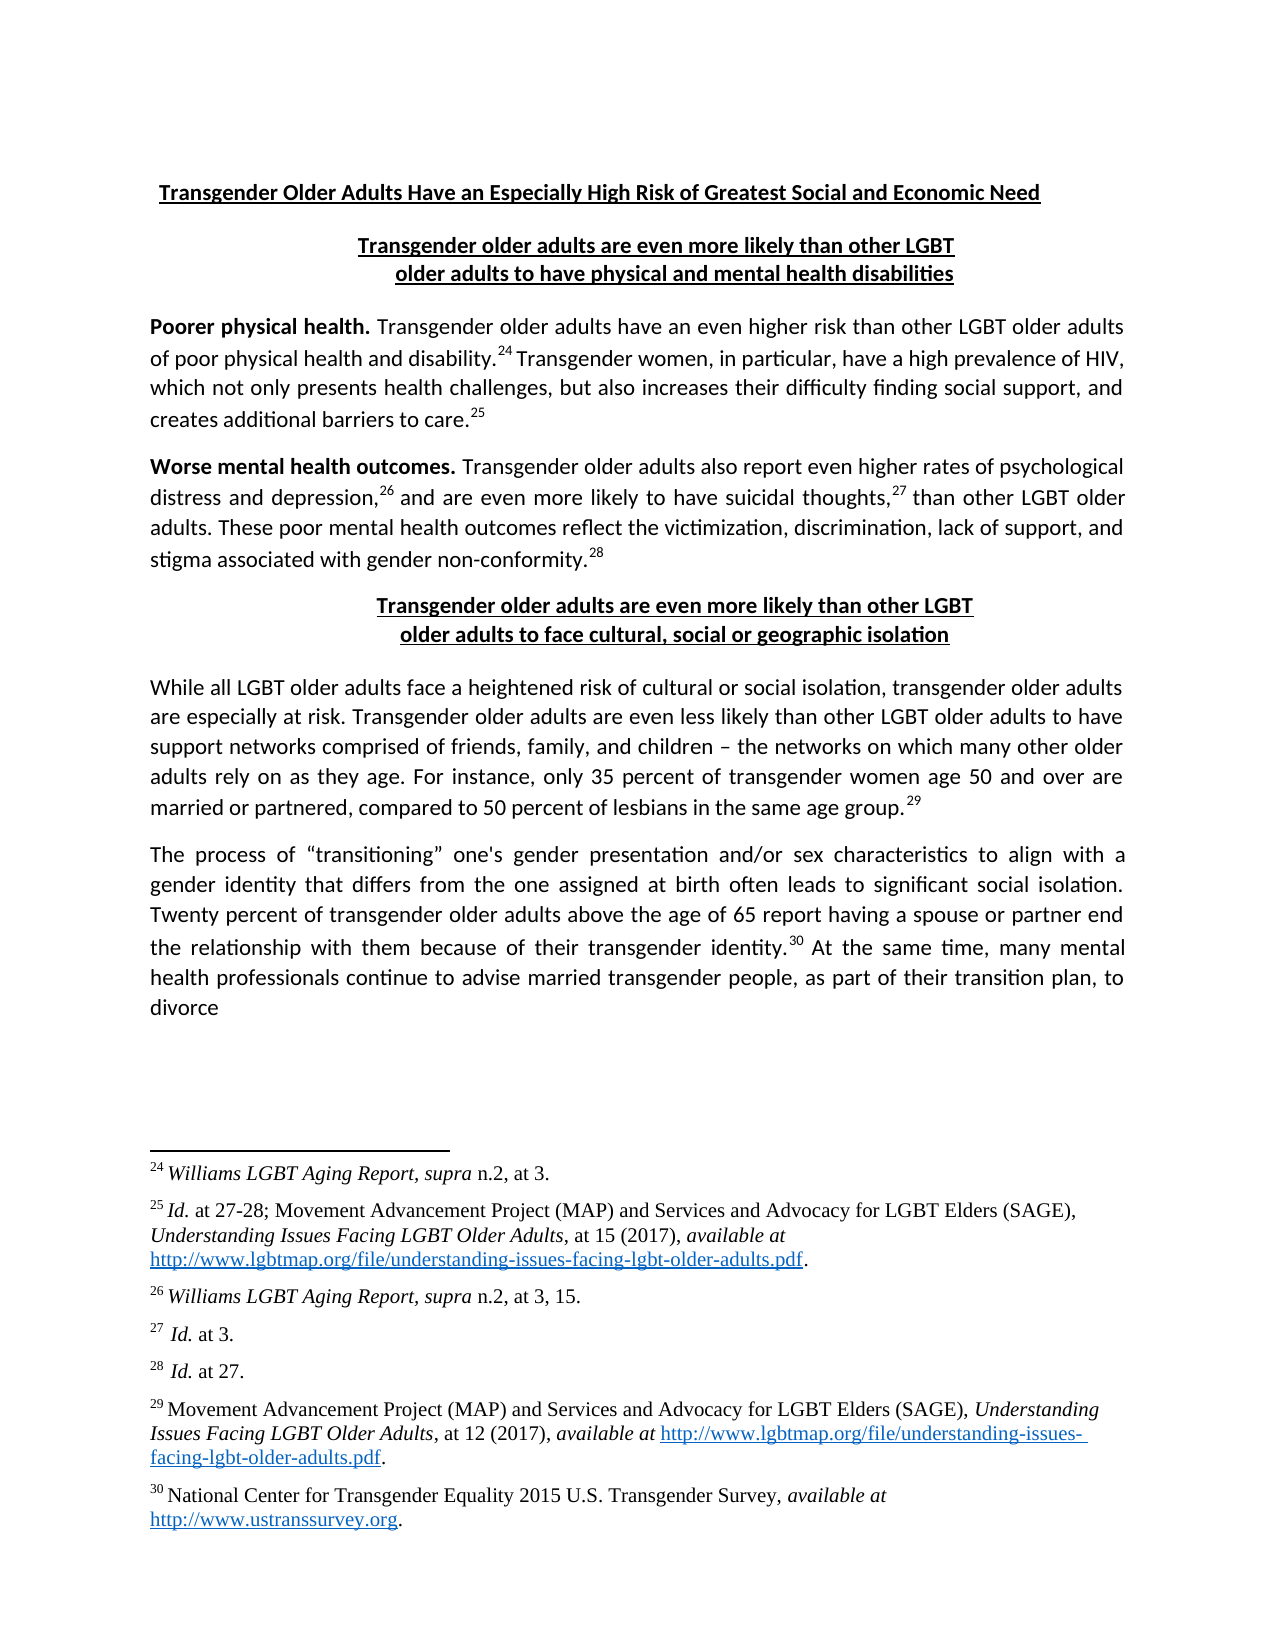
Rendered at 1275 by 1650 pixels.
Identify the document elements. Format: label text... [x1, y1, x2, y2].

text 28 Id. at 27. [150, 1358, 1137, 1383]
text 24 Williams LGBT Aging Report, supra n.2, at 3. [150, 1152, 1137, 1185]
text Transgender older adults are even more likely than other LGBT older adults to have physical and mental health disabilities [358, 231, 957, 287]
text Transgender Older Adults Have an Especially High Risk of Greatest Social and Economic Need [159, 178, 1137, 206]
text http://www.ustranssurvey.org. [150, 1507, 1137, 1531]
text 27 Id. at 3. [150, 1320, 1137, 1346]
text While all LGBT older adults face a heightened risk of cultural or social isolation, transgender older adults are especially at risk. Transgender older adults are even less likely than other LGBT older adults to have support networks comprised of friends, family, and children – the networks on which many other older adults rely on as they age. For instance, only 35 percent of transgender women age 50 and over are married or partnered, compared to 50 percent of lesbians in the same age group.29 [150, 673, 1125, 821]
text Poorer physical health. Transgender older adults have an even higher risk than other LGBT older adults of poor physical health and disability.24 Transgender women, in particular, have a high prevalence of HIV, which not only presents health challenges, but also increases their difficulty finding social support, and creates additional barriers to care.25 [150, 312, 1126, 433]
text 26 Williams LGBT Aging Report, supra n.2, at 3, 15. [150, 1282, 1137, 1308]
text Worse mental health outcomes. Transgender older adults also report even higher rates of psychological distress and depression,26 and are even more likely to have suicidal thoughts,27 than other LGBT older adults. These poor mental health outcomes reflect the victimization, discrimination, lack of support, and stigma associated with gender non-conformity.28 [150, 452, 1126, 573]
text The process of “transitioning” one's gender presentation and/or sex characteristics to align with a gender identity that differs from the one assigned at birth often leads to significant social isolation. Twenty percent of transgender older adults above the age of 65 report having a spouse or partner end the relationship with them because of their transgender identity.30 At the same time, many mental health professionals continue to advise married transgender people, as part of their transition plan, to divorce [150, 840, 1126, 1021]
text 25 Id. at 27-28; Movement Advancement Project (MAP) and Services and Advocacy for LGBT Elders (SAGE), Understanding Issues Facing LGBT Older Adults, at 15 (2017), available at http://www.lgbtmap.org/file/understanding-issues-facing-lgbt-older-adults.pdf. [150, 1197, 1078, 1271]
text Transgender older adults are even more likely than other LGBT older adults to face cultural, social or geographic isolation [376, 592, 975, 648]
text 29 Movement Advancement Project (MAP) and Services and Advocacy for LGBT Elders (SAGE), Understanding Issues Facing LGBT Older Adults, at 12 (2017), available at http://www.lgbtmap.org/file/understanding-issues- facing-lgbt-older-adults.pdf. [150, 1396, 1101, 1469]
text 30 National Center for Transgender Equality 2015 U.S. Transgender Survey, available at [150, 1481, 1137, 1507]
